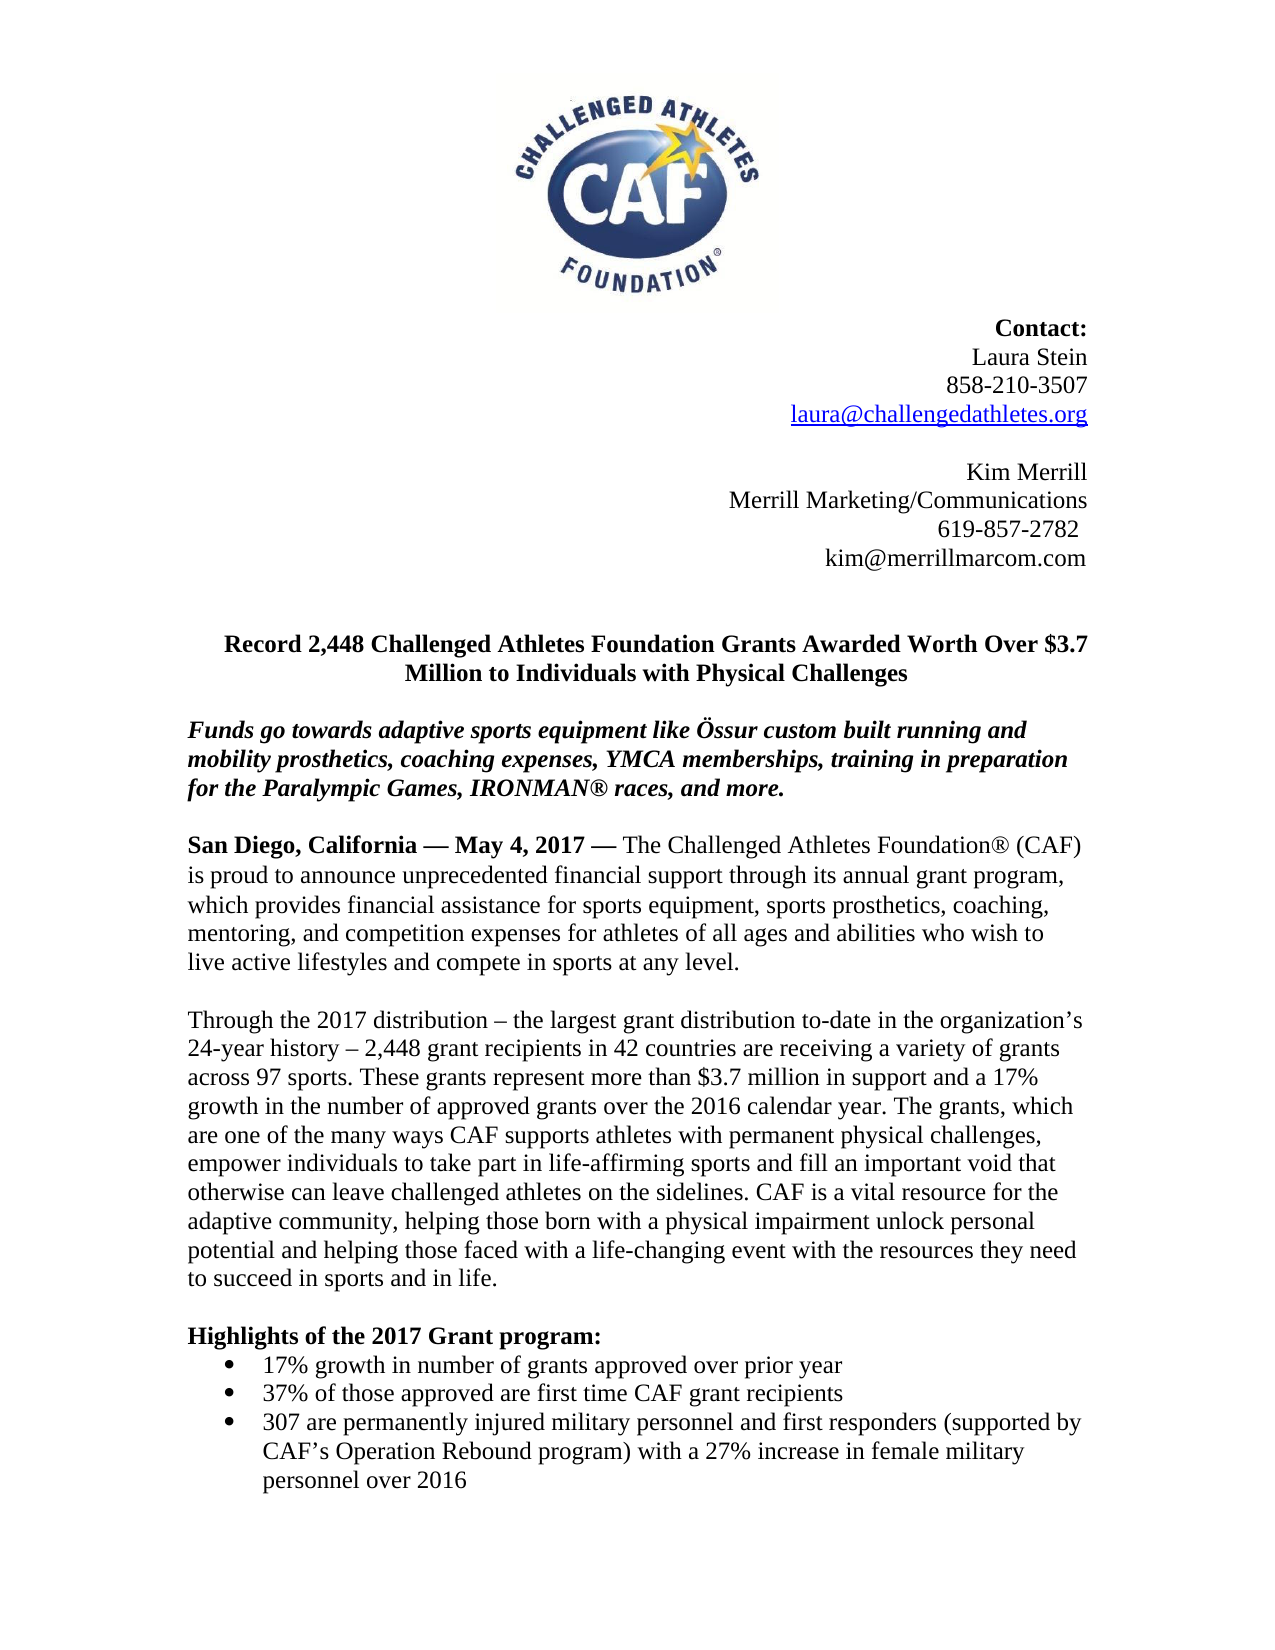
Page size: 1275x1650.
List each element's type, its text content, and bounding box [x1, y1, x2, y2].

text Highlights of the 2017 Grant program: [187, 1321, 1087, 1350]
text Laura Stein [187, 342, 1087, 371]
picture [495, 73, 780, 313]
list 17% growth in number of grants approved over prior year [225, 1350, 1087, 1378]
text 858-210-3507 [187, 371, 1087, 399]
list 37% of those approved are first time CAF grant recipients [225, 1378, 1087, 1407]
text 619-857-2782 [937, 514, 1087, 543]
text San Diego, California — May 4, 2017 — The Challenged Athletes Foundation® (CAF) is proud to announce unprecedented financial support through its annual grant program, which provides financial assistance for sports equipment, sports prosthetics, coaching, mentoring, and competition expenses for athletes of all ages and abilities who wish to live active lifestyles and compete in sports at any level. [187, 831, 1087, 976]
text Kim Merrill [187, 457, 1087, 486]
text laura@challengedathletes.org [187, 399, 1087, 428]
text Contact: [187, 313, 1087, 342]
text Merrill Marketing/Communications [187, 486, 1087, 514]
text Record 2,448 Challenged Athletes Foundation Grants Awarded Worth Over $3.7 Million to Individuals with Physical Challenges [187, 629, 1125, 687]
text Funds go towards adaptive sports equipment like Össur custom built running and mobility prosthetics, coaching expenses, YMCA memberships, training in preparation for the Paralympic Games, IRONMAN® races, and more. [187, 716, 1087, 802]
text Through the 2017 distribution – the largest grant distribution to-date in the organization’s 24-year history – 2,448 grant recipients in 42 countries are receiving a variety of grants across 97 sports. These grants represent more than $3.7 million in support and a 17% growth in the number of approved grants over the 2016 calendar year. The grants, which are one of the many ways CAF supports athletes with permanent physical challenges, empower individuals to take part in life-affirming sports and fill an important void that otherwise can leave challenged athletes on the sidelines. CAF is a vital resource for the adaptive community, helping those born with a physical impairment unlock personal potential and helping those faced with a life-changing event with the resources they need to succeed in sports and in life. [187, 1005, 1087, 1292]
text kim@merrillmarcom.com [787, 543, 1087, 572]
list 307 are permanently injured military personnel and first responders (supported by CAF’s Operation Rebound program) with a 27% increase in female military personnel over 2016 [225, 1407, 1087, 1493]
